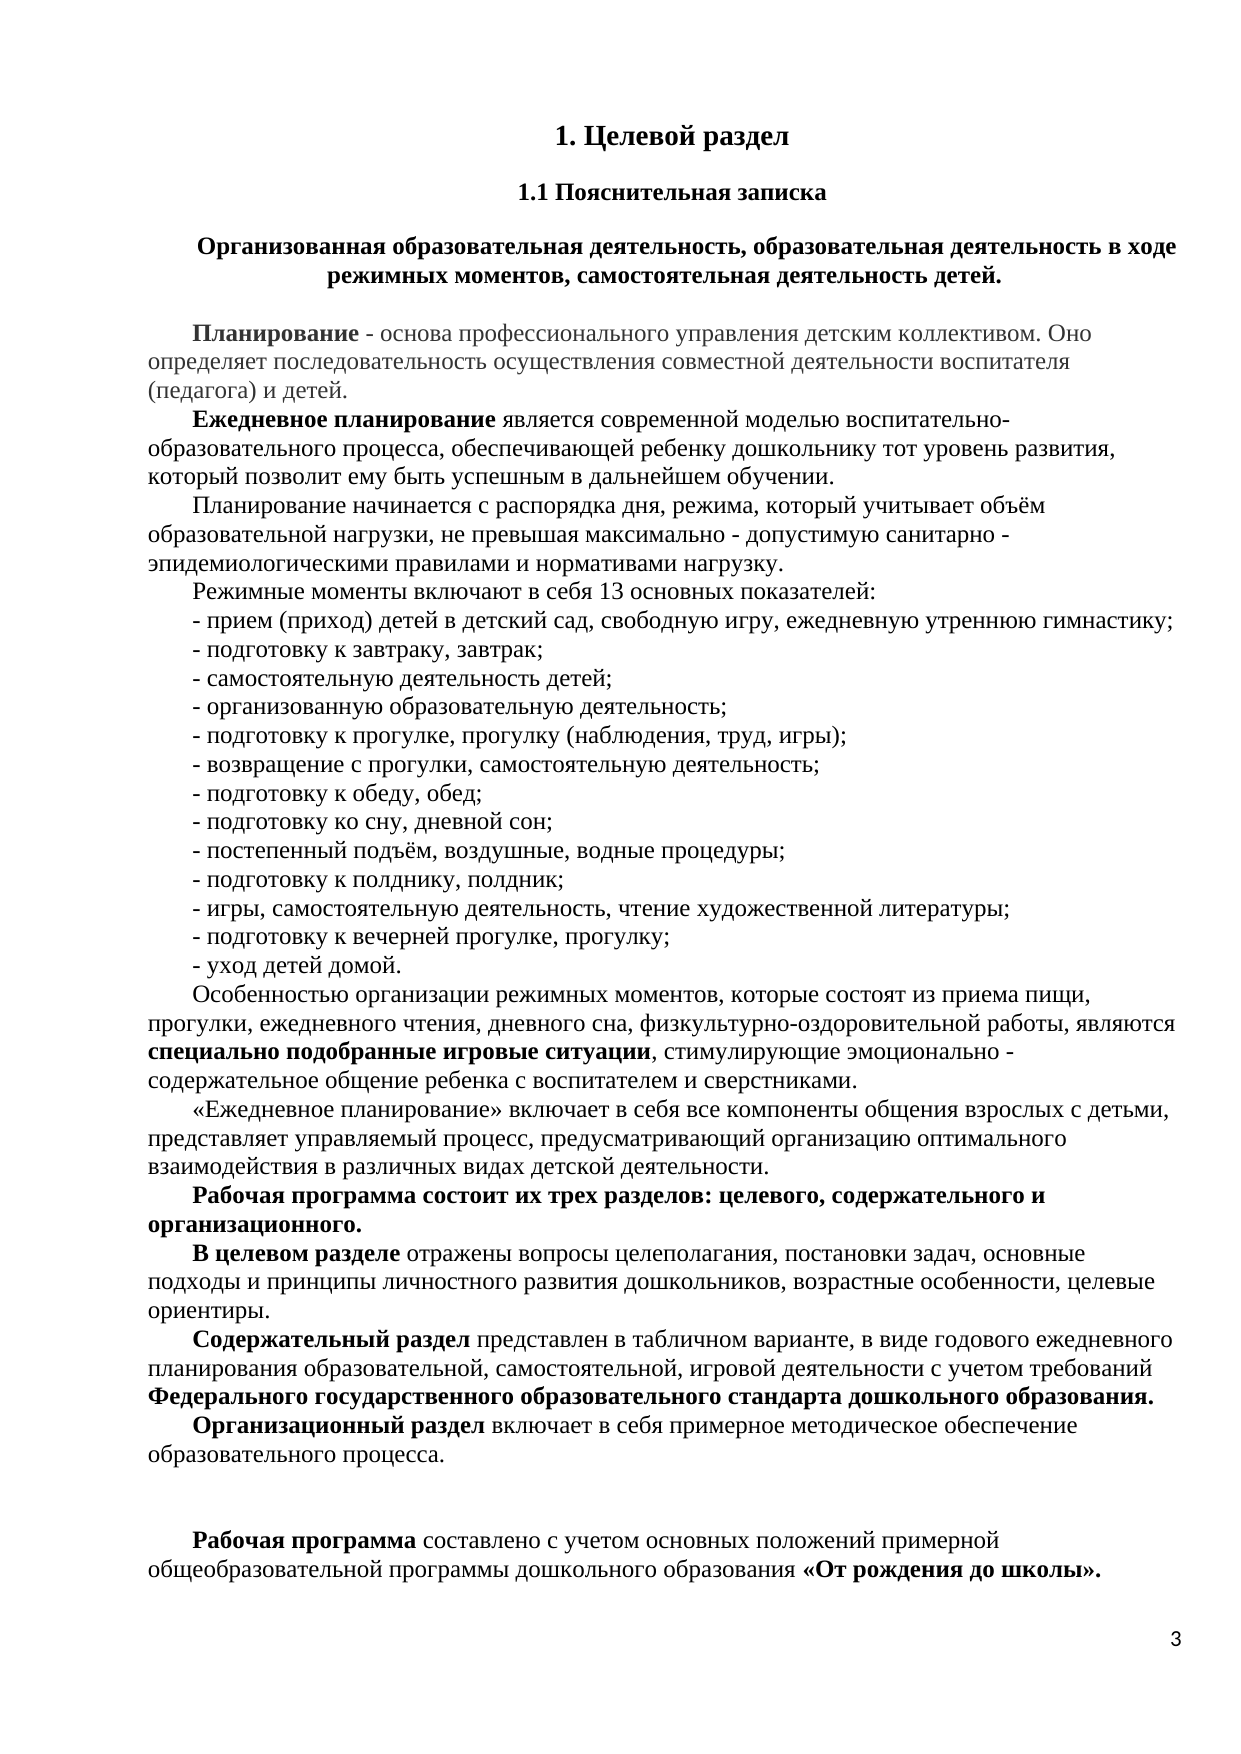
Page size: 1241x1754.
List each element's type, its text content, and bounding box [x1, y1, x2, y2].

text Планирование начинается с распорядка дня, режима, который учитывает объём образовательной нагрузки, не превышая максимально - допустимую санитарно - эпидемиологическими правилами и нормативами нагрузку. [148, 490, 1181, 576]
text Особенностью организации режимных моментов, которые состоят из приема пищи, прогулки, ежедневного чтения, дневного сна, физкультурно-оздоровительной работы, являются специально подобранные игровые ситуации, стимулирующие эмоционально - содержательное общение ребенка с воспитателем и сверстниками. [148, 979, 1181, 1094]
text Рабочая программа составлено с учетом основных положений примерной общеобразовательной программы дошкольного образования «От рождения до школы». [148, 1525, 1181, 1583]
text - организованную образовательную деятельность; [148, 691, 1181, 720]
text Организационный раздел включает в себя примерное методическое обеспечение образовательного процесса. [148, 1410, 1181, 1468]
text - возвращение с прогулки, самостоятельную деятельность; [148, 749, 1181, 778]
text - подготовку к полднику, полдник; [148, 864, 1181, 893]
text «Ежедневное планирование» включает в себя все компоненты общения взрослых с детьми, представляет управляемый процесс, предусматривающий организацию оптимального взаимодействия в различных видах детской деятельности. [148, 1094, 1181, 1180]
text - подготовку ко сну, дневной сон; [148, 806, 1181, 835]
text В целевом разделе отражены вопросы целеполагания, постановки задач, основные подходы и принципы личностного развития дошкольников, возрастные особенности, целевые ориентиры. [148, 1238, 1181, 1324]
text Организованная образовательная деятельность, образовательная деятельность в ходе режимных моментов, самостоятельная деятельность детей. [148, 231, 1181, 289]
text Ежедневное планирование является современной моделью воспитательно-образовательного процесса, обеспечивающей ребенку дошкольнику тот уровень развития, который позволит ему быть успешным в дальнейшем обучении. [148, 404, 1181, 490]
text - игры, самостоятельную деятельность, чтение художественной литературы; [148, 893, 1181, 921]
text - постепенный подъём, воздушные, водные процедуры; [148, 835, 1181, 864]
text Рабочая программа состоит их трех разделов: целевого, содержательного и организационного. [148, 1180, 1181, 1238]
text - подготовку к обеду, обед; [148, 778, 1181, 806]
text Содержательный раздел представлен в табличном варианте, в виде годового ежедневного планирования образовательной, самостоятельной, игровой деятельности с учетом требований Федерального государственного образовательного стандарта дошкольного образования. [148, 1324, 1181, 1410]
text - прием (приход) детей в детский сад, свободную игру, ежедневную утреннюю гимнастику; [148, 605, 1181, 634]
text Планирование - основа профессионального управления детским коллективом. Оно определяет последовательность осуществления совместной деятельности воспитателя (педагога) и детей. [148, 318, 1181, 404]
text - подготовку к вечерней прогулке, прогулку; [148, 921, 1181, 950]
text - уход детей домой. [148, 950, 1181, 979]
text - подготовку к завтраку, завтрак; [148, 634, 1181, 663]
text - самостоятельную деятельность детей; [148, 663, 1181, 691]
text 1.1 Пояснительная записка [148, 177, 1196, 206]
text 1. Целевой раздел [148, 118, 1196, 152]
text Режимные моменты включают в себя 13 основных показателей: [148, 576, 1181, 605]
text - подготовку к прогулке, прогулку (наблюдения, труд, игры); [148, 720, 1181, 749]
